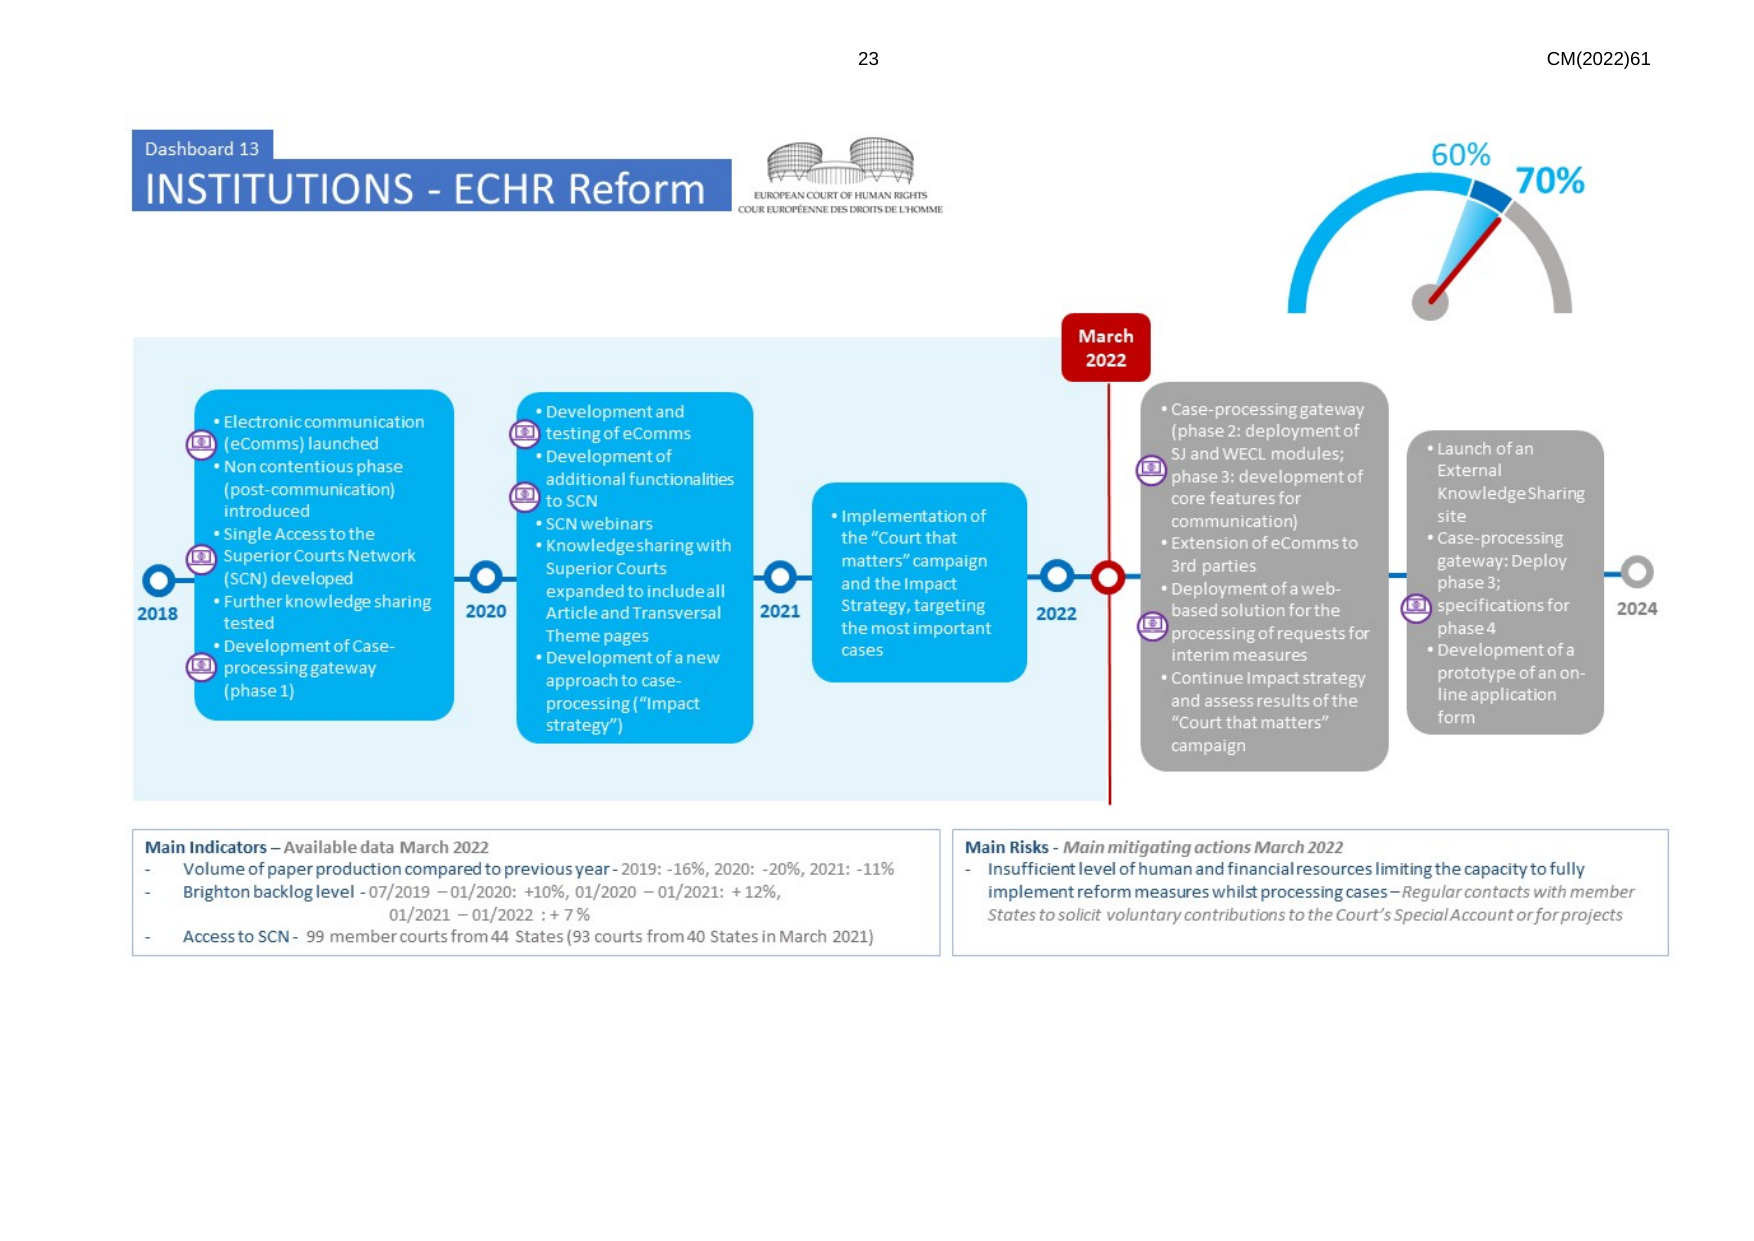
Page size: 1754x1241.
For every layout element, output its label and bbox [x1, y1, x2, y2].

picture [85, 112, 1715, 1029]
